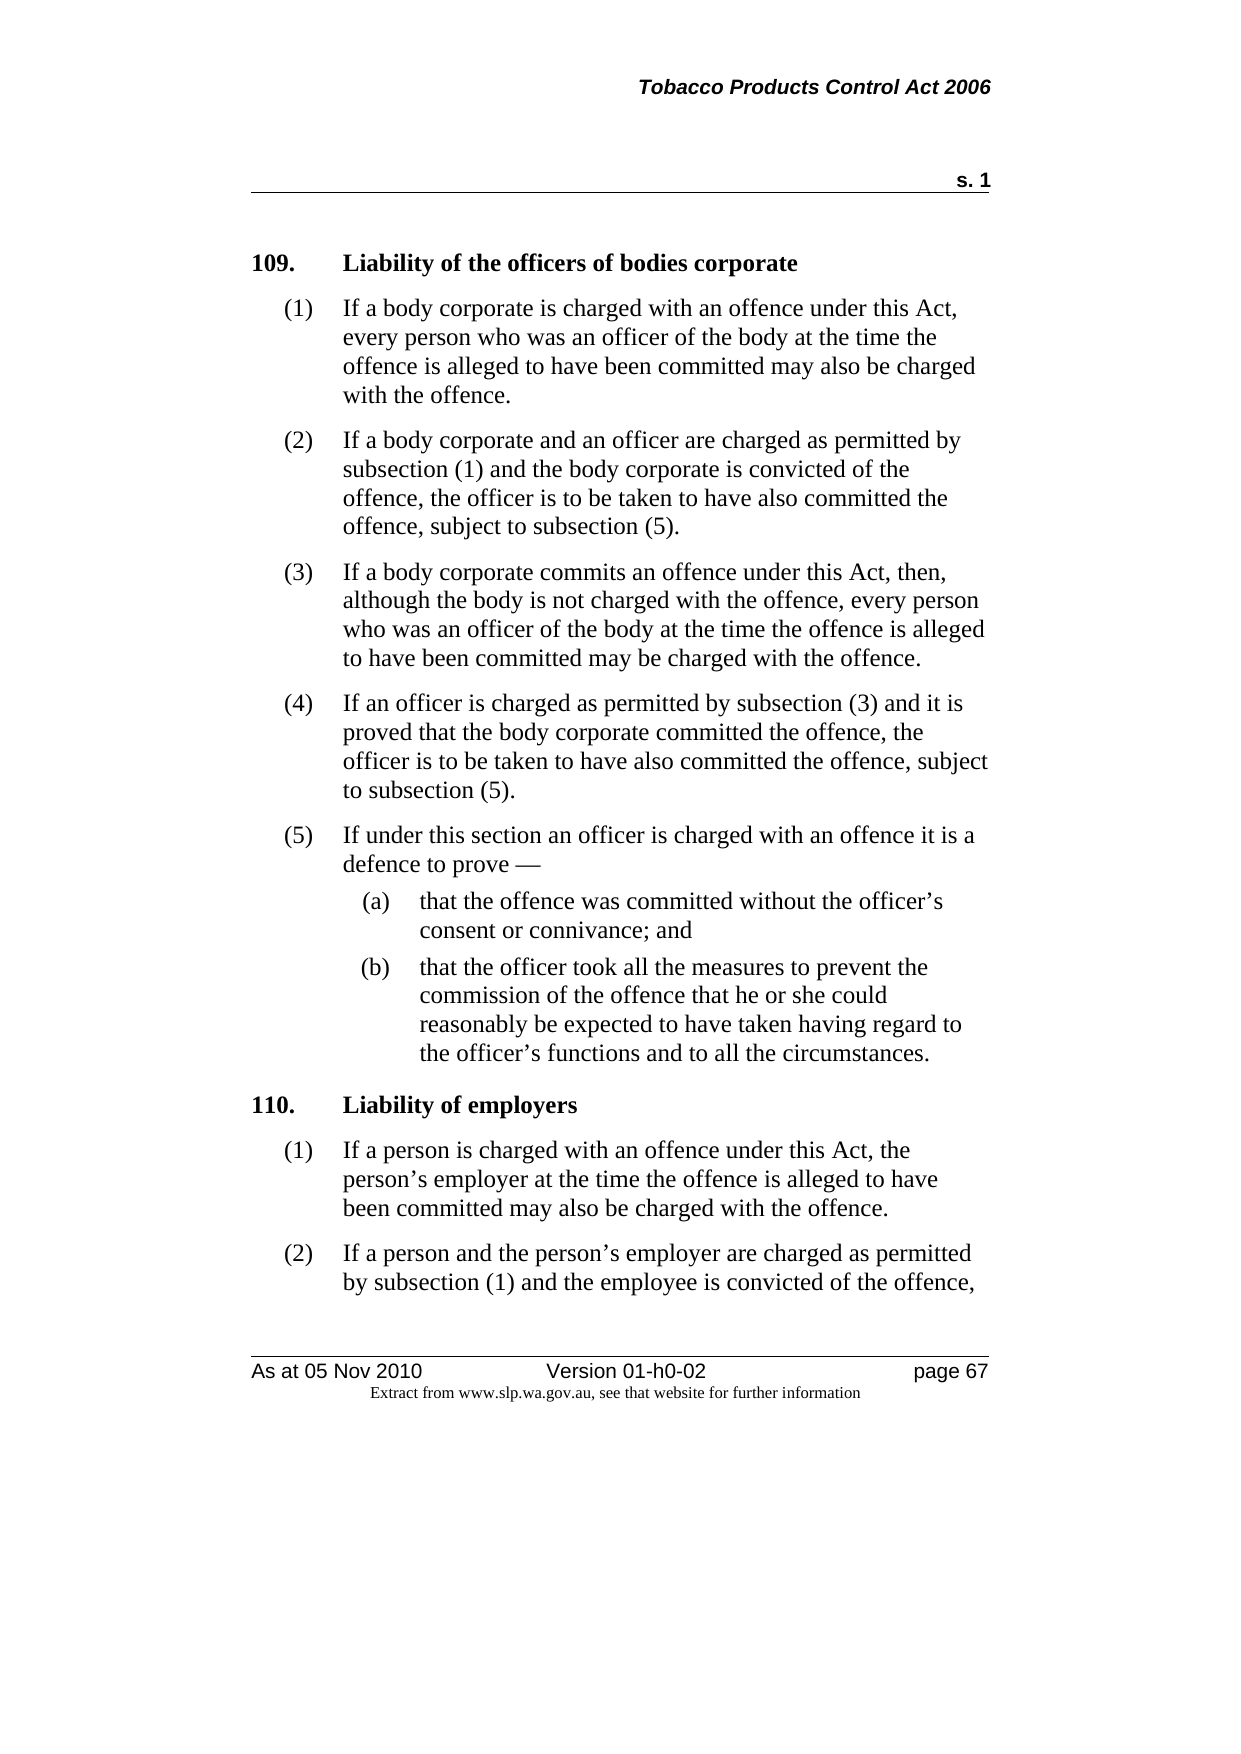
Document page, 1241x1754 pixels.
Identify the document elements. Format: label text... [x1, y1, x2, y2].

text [251, 1238, 989, 1296]
text (1) If a body corporate is charged with an offence under this Act, every person who was an officer of the body at the time the offence is alleged to have been committed may also be charged with the offence. [251, 293, 989, 408]
text (b) that the officer took all the measures to prevent the commission of the offence that he or she could reasonably be expected to have taken having regard to the officer’s functions and to all the circumstances. [251, 952, 989, 1067]
text (2) If a body corporate and an officer are charged as permitted by subsection (1) and the body corporate is convicted of the offence, the officer is to be taken to have also committed the offence, subject to subsection (5). [251, 425, 989, 540]
text (1) If a person is charged with an offence under this Act, the person’s employer at the time the offence is alleged to have been committed may also be charged with the offence. [251, 1135, 989, 1221]
subtitle 109. Liability of the officers of bodies corporate [251, 248, 989, 277]
text (5) If under this section an officer is charged with an offence it is a defence to prove — [251, 820, 989, 878]
text (4) If an officer is charged as permitted by subsection (3) and it is proved that the body corporate committed the offence, the officer is to be taken to have also committed the offence, subject to subsection (5). [251, 688, 989, 803]
subtitle 110. Liability of employers [251, 1090, 989, 1118]
text (3) If a body corporate commits an offence under this Act, then, although the body is not charged with the offence, every person who was an officer of the body at the time the offence is alleged to have been committed may be charged with the offence. [251, 557, 989, 672]
text (a) that the offence was committed without the officer’s consent or connivance; and [251, 886, 989, 943]
